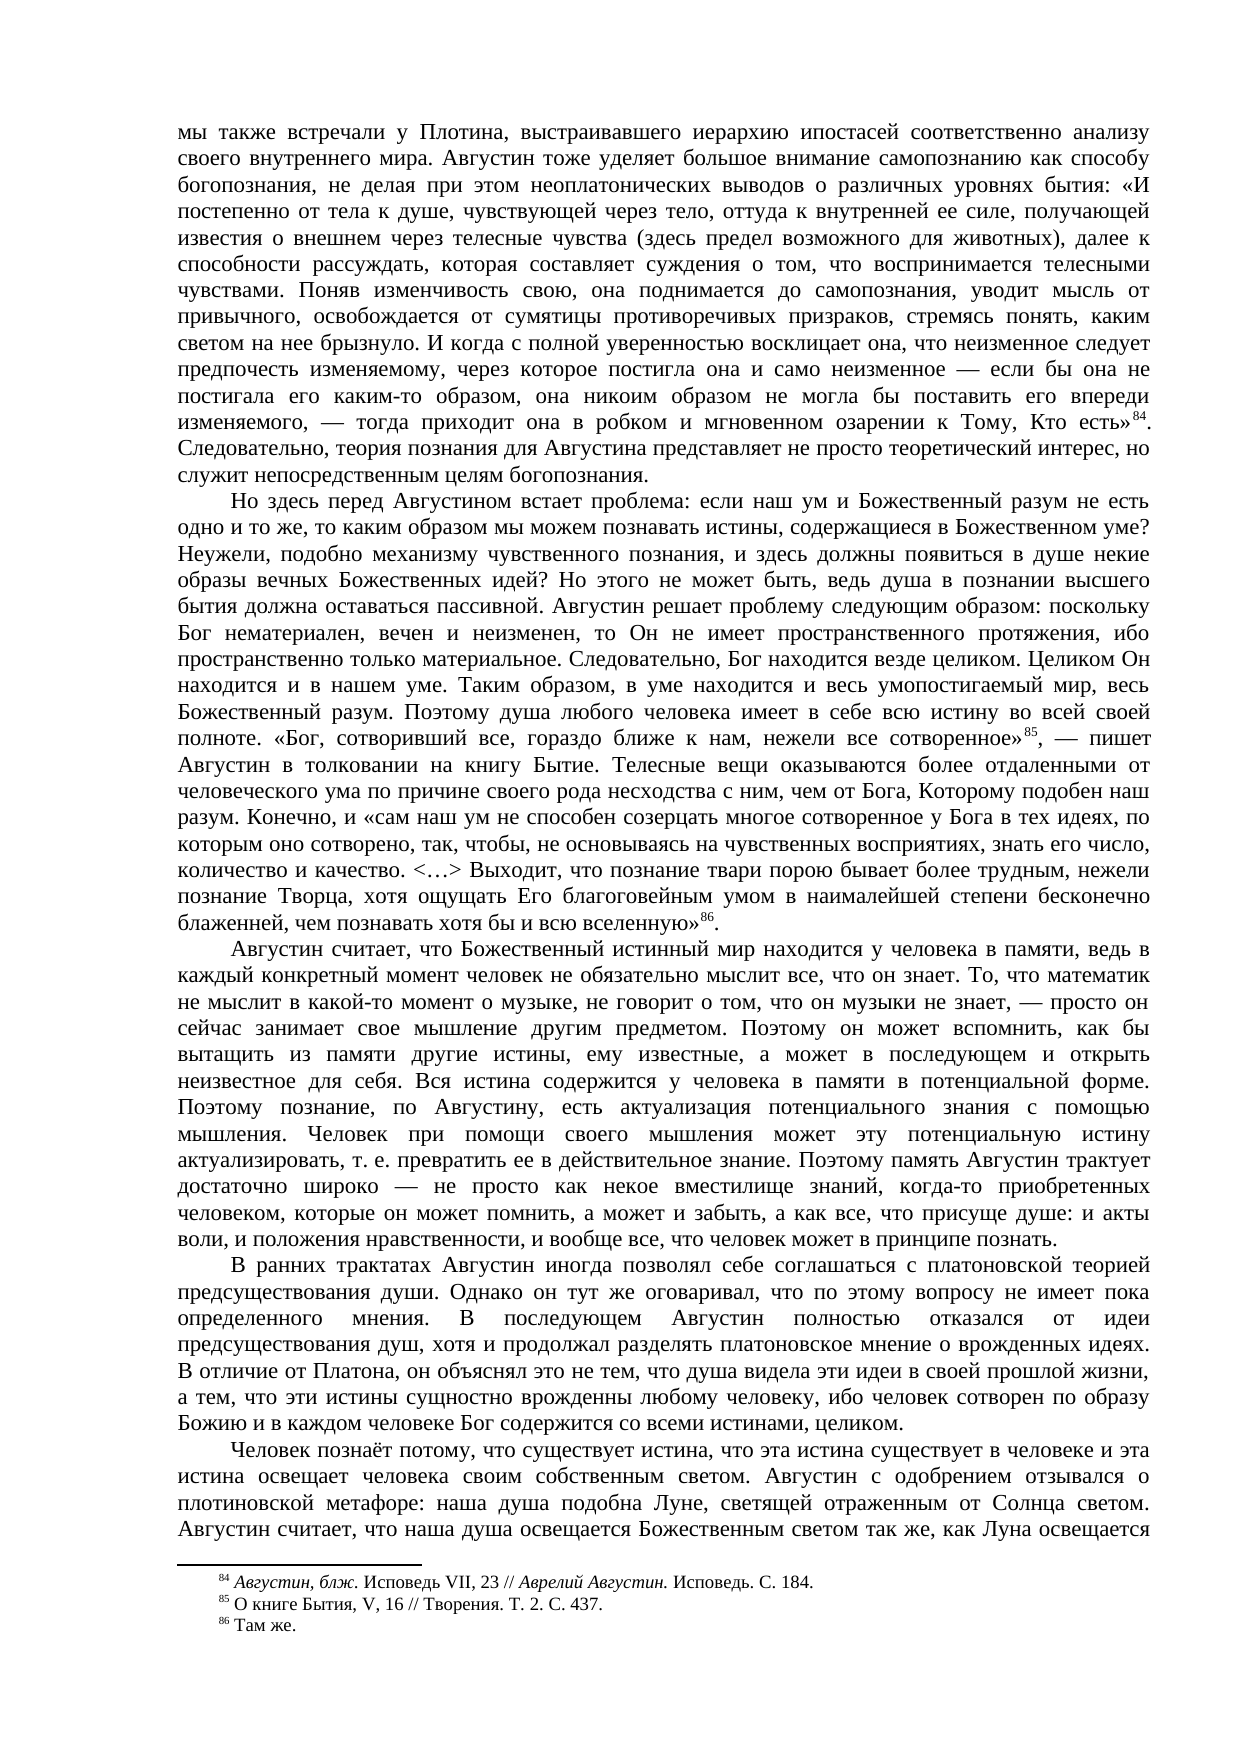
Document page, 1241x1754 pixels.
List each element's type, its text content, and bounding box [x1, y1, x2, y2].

text В ранних трактатах Августин иногда позволял себе соглашаться с платоновской теорией предсуществования души. Однако он тут же оговаривал, что по этому вопросу не имеет пока определенного мнения. В последующем Августин полностью отказался от идеи предсуществования душ, хотя и продолжал разделять платоновское мнение о врожденных идеях. В отличие от Платона, он объяснял это не тем, что душа видела эти идеи в своей прошлой жизни, а тем, что эти истины сущностно врожденны любому человеку, ибо человек сотворен по образу Божию и в каждом человеке Бог содержится со всеми истинами, целиком. [177, 1251, 1152, 1436]
text Августин считает, что Божественный истинный мир находится у человека в памяти, ведь в каждый конкретный момент человек не обязательно мыслит все, что он знает. То, что математик не мыслит в какой-то момент о музыке, не говорит о том, что он музыки не знает, — просто он сейчас занимает свое мышление другим предметом. Поэтому он может вспомнить, как бы вытащить из памяти другие истины, ему известные, а может в последующем и открыть неизвестное для себя. Вся истина содержится у человека в памяти в потенциальной форме. Поэтому познание, по Августину, есть актуализация потенциального знания с помощью мышления. Человек при помощи своего мышления может эту потенциальную истину актуализировать, т. е. превратить ее в действительное знание. Поэтому память Августин трактует достаточно широко — не просто как некое вместилище знаний, когда-то приобретенных человеком, которые он может помнить, а может и забыть, а как все, что присуще душе: и акты воли, и положения нравственности, и вообще все, что человек может в принципе познать. [177, 935, 1152, 1251]
text Но здесь перед Августином встает проблема: если наш ум и Божественный разум не есть одно и то же, то каким образом мы можем познавать истины, содержащиеся в Божественном уме? Неужели, подобно механизму чувственного познания, и здесь должны появиться в душе некие образы вечных Божественных идей? Но этого не может быть, ведь душа в познании высшего бытия должна оставаться пассивной. Августин решает проблему следующим образом: поскольку Бог нематериален, вечен и неизменен, то Он не имеет пространственного протяжения, ибо пространственно только материальное. Следовательно, Бог находится везде целиком. Целиком Он находится и в нашем уме. Таким образом, в уме находится и весь умопостигаемый мир, весь Божественный разум. Поэтому душа любого человека имеет в себе всю истину во всей своей полноте. «Бог, сотворивший все, гораздо ближе к нам, нежели все сотворенное», — пишет Августин в толковании на книгу Бытие. Телесные вещи оказываются более отдаленными от человеческого ума по причине своего рода несходства с ним, чем от Бога, Которому подобен наш разум. Конечно, и «сам наш ум не способен созерцать многое сотворенное у Бога в тех идеях, по которым оно сотворено, так, чтобы, не основываясь на чувственных восприятиях, знать его число, количество и качество. <…> Выходит, что познание твари порою бывает более трудным, нежели познание Творца, хотя ощущать Его благоговейным умом в наималейшей степени бесконечно блаженней, чем познавать хотя бы и всю вселенную». [177, 487, 1152, 935]
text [177, 1436, 1152, 1541]
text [177, 118, 1152, 487]
